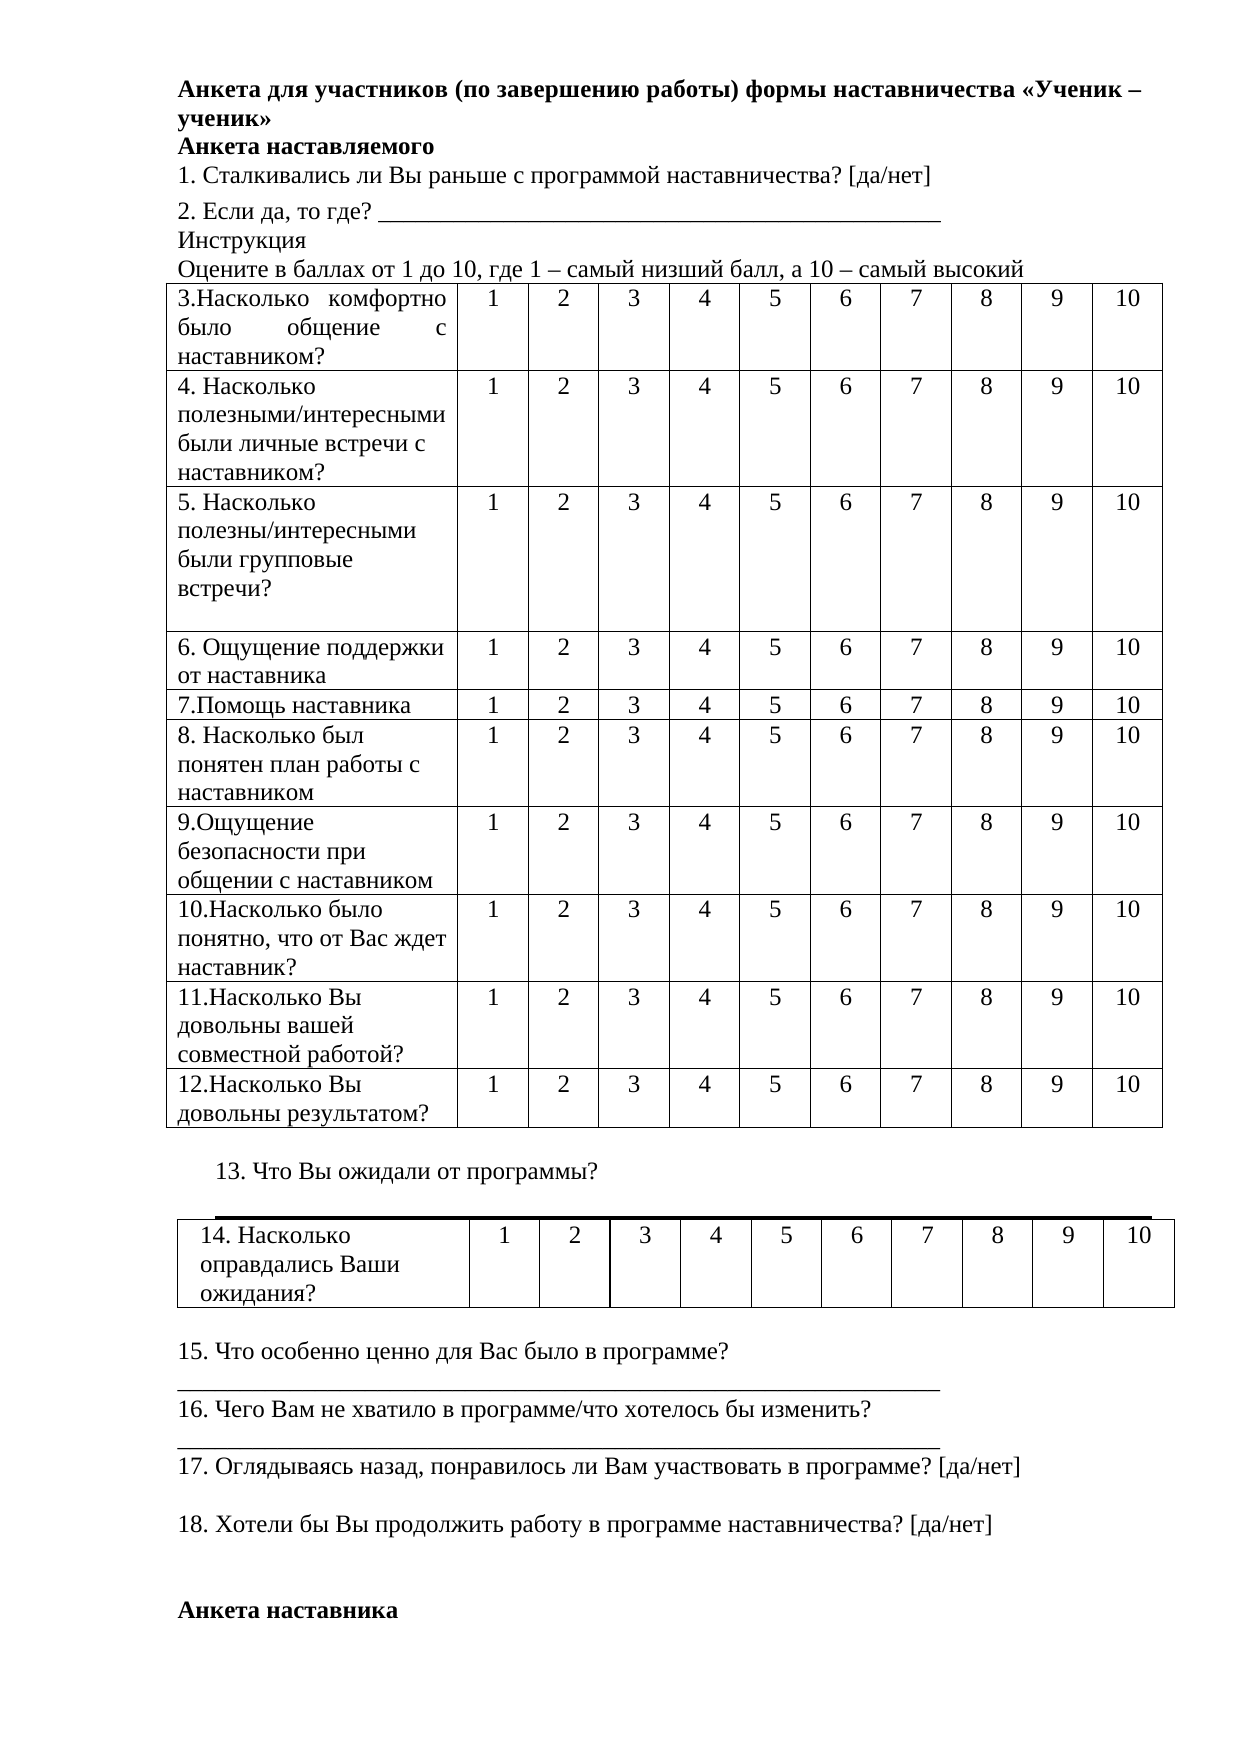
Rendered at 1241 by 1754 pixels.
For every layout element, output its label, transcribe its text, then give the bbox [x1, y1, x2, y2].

table_cell 9 [1022, 807, 1092, 893]
table_cell 4 [670, 982, 739, 1068]
table_cell 2 [529, 690, 598, 719]
table_cell 1 [458, 487, 528, 631]
table_cell 10 [1093, 895, 1162, 981]
table_cell 1 [458, 632, 528, 689]
text 13. Что Вы ожидали от программы? [215, 1156, 1152, 1185]
table_cell 1 [458, 982, 528, 1068]
table_cell 2 [529, 1069, 598, 1127]
table_header 4 [670, 284, 739, 370]
table_cell 6 [811, 632, 880, 689]
table_cell 3 [599, 982, 669, 1068]
text Инструкция [177, 225, 1152, 254]
table_cell 6 [811, 895, 880, 981]
table_cell 5 [740, 895, 810, 981]
table_cell 1 [458, 720, 528, 806]
table_header 6 [811, 284, 880, 370]
table_cell 7.Помощь наставника [167, 690, 457, 719]
table_header 9 [1033, 1220, 1103, 1307]
table_header 6 [822, 1220, 891, 1307]
table_cell 5 [740, 632, 810, 689]
table_cell 9 [1022, 487, 1092, 631]
table_cell 6. Ощущение поддержки от наставника [167, 632, 457, 689]
text _____________________________________________________________ [177, 1423, 1152, 1451]
table_cell 7 [881, 371, 951, 486]
table_cell 3 [599, 690, 669, 719]
table_header 8 [963, 1220, 1032, 1307]
table_cell 1 [458, 371, 528, 486]
table_cell 6 [811, 982, 880, 1068]
table_cell 3 [599, 1069, 669, 1127]
table_cell 4 [670, 632, 739, 689]
table_cell 5 [740, 982, 810, 1068]
table_cell 11.Насколько Вы довольны вашей совместной работой? [167, 982, 457, 1068]
table_cell 9 [1022, 371, 1092, 486]
table_cell 10 [1093, 807, 1162, 893]
table_cell 5 [740, 807, 810, 893]
table_cell 10 [1093, 690, 1162, 719]
table_cell 10 [1093, 1069, 1162, 1127]
table_cell 5 [740, 720, 810, 806]
table_cell 10 [1093, 371, 1162, 486]
table_cell 9 [1022, 1069, 1092, 1127]
table_cell 10 [1093, 720, 1162, 806]
table_cell 8 [952, 632, 1021, 689]
table_cell 7 [881, 982, 951, 1068]
table_cell 2 [529, 982, 598, 1068]
table_cell 10 [1093, 632, 1162, 689]
text Оцените в баллах от 1 до 10, где 1 – самый низший балл, а 10 – самый высокий [177, 254, 1152, 282]
table_header 5 [752, 1220, 821, 1307]
table_cell 8. Насколько был понятен план работы с наставником [167, 720, 457, 806]
table_cell 2 [529, 371, 598, 486]
table_cell 3 [599, 487, 669, 631]
text Анкета наставляемого [177, 131, 1152, 160]
table_cell 4 [670, 895, 739, 981]
table_cell 6 [811, 807, 880, 893]
table_header 4 [681, 1220, 751, 1307]
table_cell 10.Насколько было понятно, что от Вас ждет наставник? [167, 895, 457, 981]
table_cell 5. Насколько полезны/интересными были групповые встречи? [167, 487, 457, 631]
table_cell 8 [952, 895, 1021, 981]
table_cell 3 [599, 807, 669, 893]
table_cell 5 [740, 371, 810, 486]
table_cell 4 [670, 690, 739, 719]
table_cell 7 [881, 895, 951, 981]
table_cell 6 [811, 1069, 880, 1127]
table_cell 3 [599, 371, 669, 486]
text Анкета для участников (по завершению работы) формы наставничества «Ученик – ученик» [177, 74, 1152, 131]
table_cell 1 [458, 807, 528, 893]
table_cell 8 [952, 720, 1021, 806]
text 2. Если да, то где? _____________________________________________ [177, 196, 1152, 225]
table_cell 4 [670, 807, 739, 893]
table_header 7 [881, 284, 951, 370]
table_cell 10 [1093, 487, 1162, 631]
text Анкета наставника [177, 1595, 1152, 1624]
table_cell 6 [811, 487, 880, 631]
table_cell 4 [670, 720, 739, 806]
table_header 1 [470, 1220, 539, 1307]
table_cell 7 [881, 807, 951, 893]
table_cell 6 [811, 690, 880, 719]
table_cell 3 [599, 895, 669, 981]
table_cell 4 [670, 1069, 739, 1127]
table_cell 3 [599, 720, 669, 806]
table_header 10 [1104, 1220, 1174, 1307]
table_cell 8 [952, 1069, 1021, 1127]
table_header 8 [952, 284, 1021, 370]
table_cell 4 [670, 487, 739, 631]
table_cell 9.Ощущение безопасности при общении с наставником [167, 807, 457, 893]
table_cell 6 [811, 720, 880, 806]
text 16. Чего Вам не хватило в программе/что хотелось бы изменить? [177, 1394, 1152, 1423]
table_cell 5 [740, 1069, 810, 1127]
table_cell 4 [670, 371, 739, 486]
table_cell 9 [1022, 690, 1092, 719]
table_header 2 [529, 284, 598, 370]
table_cell 2 [529, 895, 598, 981]
table_cell 9 [1022, 632, 1092, 689]
table_cell 1 [458, 895, 528, 981]
table_header 1 [458, 284, 528, 370]
table_cell 7 [881, 690, 951, 719]
table_cell 8 [952, 807, 1021, 893]
table_cell 7 [881, 1069, 951, 1127]
table_cell 2 [529, 632, 598, 689]
table_cell 8 [952, 487, 1021, 631]
table_cell 7 [881, 720, 951, 806]
table_cell 5 [740, 487, 810, 631]
table_header 7 [892, 1220, 962, 1307]
table_cell 2 [529, 807, 598, 893]
text 1. Сталкивались ли Вы раньше с программой наставничества? [да/нет] [177, 160, 1152, 189]
table_cell 9 [1022, 982, 1092, 1068]
table_cell 1 [458, 690, 528, 719]
text 15. Что особенно ценно для Вас было в программе? [177, 1336, 1152, 1365]
table_cell 1 [458, 1069, 528, 1127]
table_cell 10 [1093, 982, 1162, 1068]
table_header 3.Насколько комфортно было общение с наставником? [167, 284, 457, 370]
table_header 3 [611, 1220, 680, 1307]
table_cell 5 [740, 690, 810, 719]
table_cell 9 [1022, 895, 1092, 981]
text _____________________________________________________________ [177, 1365, 1152, 1394]
table_cell 6 [811, 371, 880, 486]
table_cell 2 [529, 487, 598, 631]
table_cell 9 [1022, 720, 1092, 806]
table_header 9 [1022, 284, 1092, 370]
table_header 10 [1093, 284, 1162, 370]
table_cell 8 [952, 690, 1021, 719]
table_cell 7 [881, 487, 951, 631]
table_cell 8 [952, 982, 1021, 1068]
table_cell 4. Насколько полезными/интересными были личные встречи с наставником? [167, 371, 457, 486]
table_cell 7 [881, 632, 951, 689]
table_cell 2 [529, 720, 598, 806]
table_header 2 [540, 1220, 609, 1307]
table_cell 8 [952, 371, 1021, 486]
table_header [178, 1220, 469, 1307]
table_header 3 [599, 284, 669, 370]
text 18. Хотели бы Вы продолжить работу в программе наставничества? [да/нет] [177, 1509, 1152, 1538]
table_cell 3 [599, 632, 669, 689]
table_cell 12.Насколько Вы довольны результатом? [167, 1069, 457, 1127]
text 17. Оглядываясь назад, понравилось ли Вам участвовать в программе? [да/нет] [177, 1451, 1152, 1480]
table_header 5 [740, 284, 810, 370]
